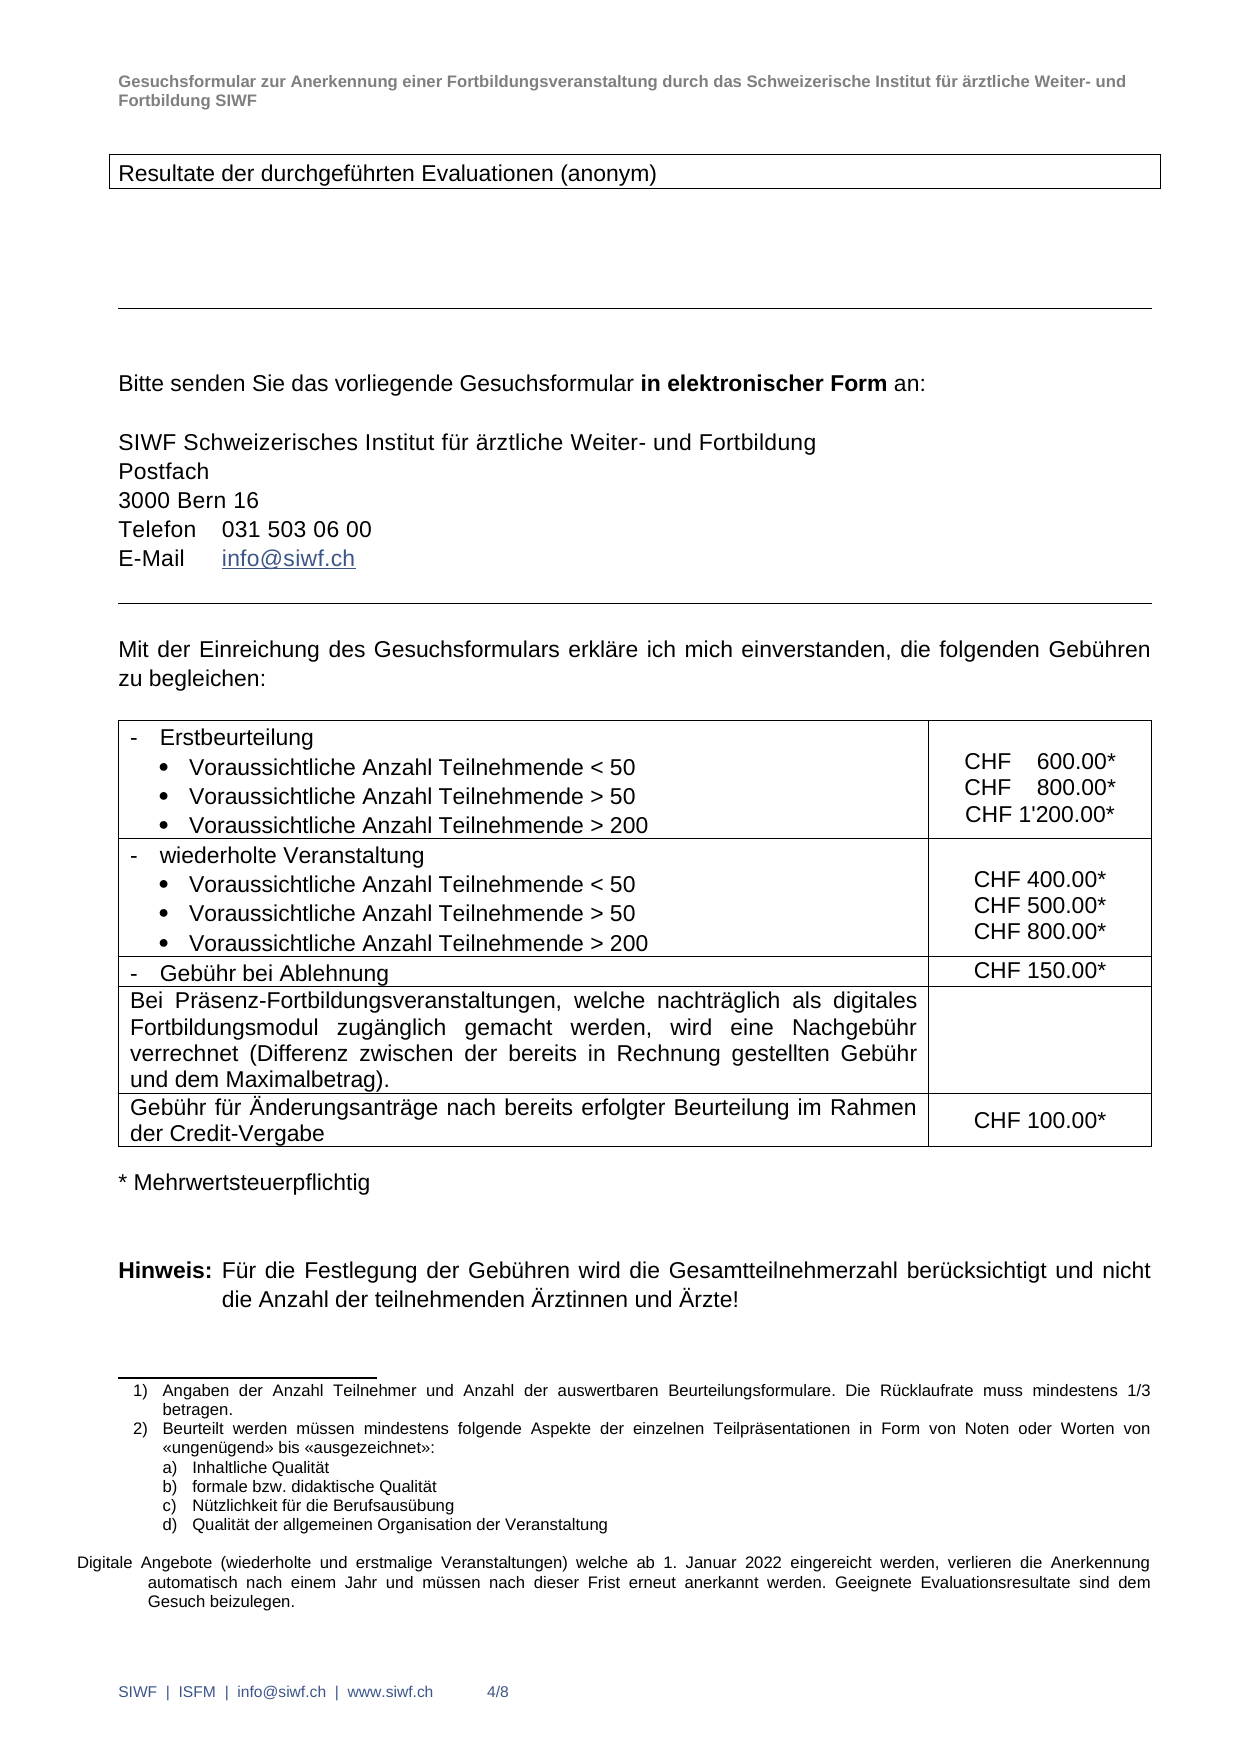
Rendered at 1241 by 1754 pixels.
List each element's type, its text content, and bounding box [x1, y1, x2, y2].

text 3000 Bern 16 [118, 484, 1181, 513]
text Mit der Einreichung des Gesuchsformulars erkläre ich mich einverstanden, die folgenden Gebühren zu begleichen: [118, 633, 1152, 691]
table_cell wiederholte Veranstaltung Voraussichtliche Anzahl Teilnehmende < 50 Voraussichtliche Anzahl Teilnehmende > 50 Voraussichtliche Anzahl Teilnehmende > 200 [119, 839, 928, 956]
table_cell Gebühr für Änderungsanträge nach bereits erfolgter Beurteilung im Rahmen der Credit-Vergabe [119, 1094, 928, 1146]
text Bitte senden Sie das vorliegende Gesuchsformular in elektronischer Form an: [118, 367, 1152, 396]
table_header CHF 600.00* CHF 800.00* CHF 1'200.00* [929, 721, 1151, 838]
text Resultate der durchgeführten Evaluationen (anonym) [110, 155, 1160, 188]
table_cell CHF 100.00* [929, 1094, 1151, 1146]
table_cell CHF 400.00* CHF 500.00* CHF 800.00* [929, 839, 1151, 956]
table_cell Gebühr bei Ablehnung [119, 957, 928, 986]
text Postfach [118, 455, 1181, 484]
table_cell [929, 987, 1151, 1092]
table_cell CHF 150.00* [929, 957, 1151, 986]
text Hinweis: Für die Festlegung der Gebühren wird die Gesamtteilnehmerzahl berücksichtigt und nicht die Anzahl der teilnehmenden Ärztinnen und Ärzte! [118, 1254, 1152, 1312]
text * Mehrwertsteuerpflichtig [118, 1166, 1152, 1196]
table_header Erstbeurteilung Voraussichtliche Anzahl Teilnehmende < 50 Voraussichtliche Anzahl Teilnehmende > 50 Voraussichtliche Anzahl Teilnehmende > 200 [119, 721, 928, 838]
text E-Mail info@siwf.ch [118, 542, 1181, 571]
text SIWF Schweizerisches Institut für ärztliche Weiter- und Fortbildung [118, 426, 1181, 455]
text Telefon 031 503 06 00 [118, 513, 1181, 542]
table_cell Bei Präsenz-Fortbildungsveranstaltungen, welche nachträglich als digitales Fortbildungsmodul zugänglich gemacht werden, wird eine Nachgebühr verrechnet (Differenz zwischen der bereits in Rechnung gestellten Gebühr und dem Maximalbetrag). [119, 987, 928, 1092]
